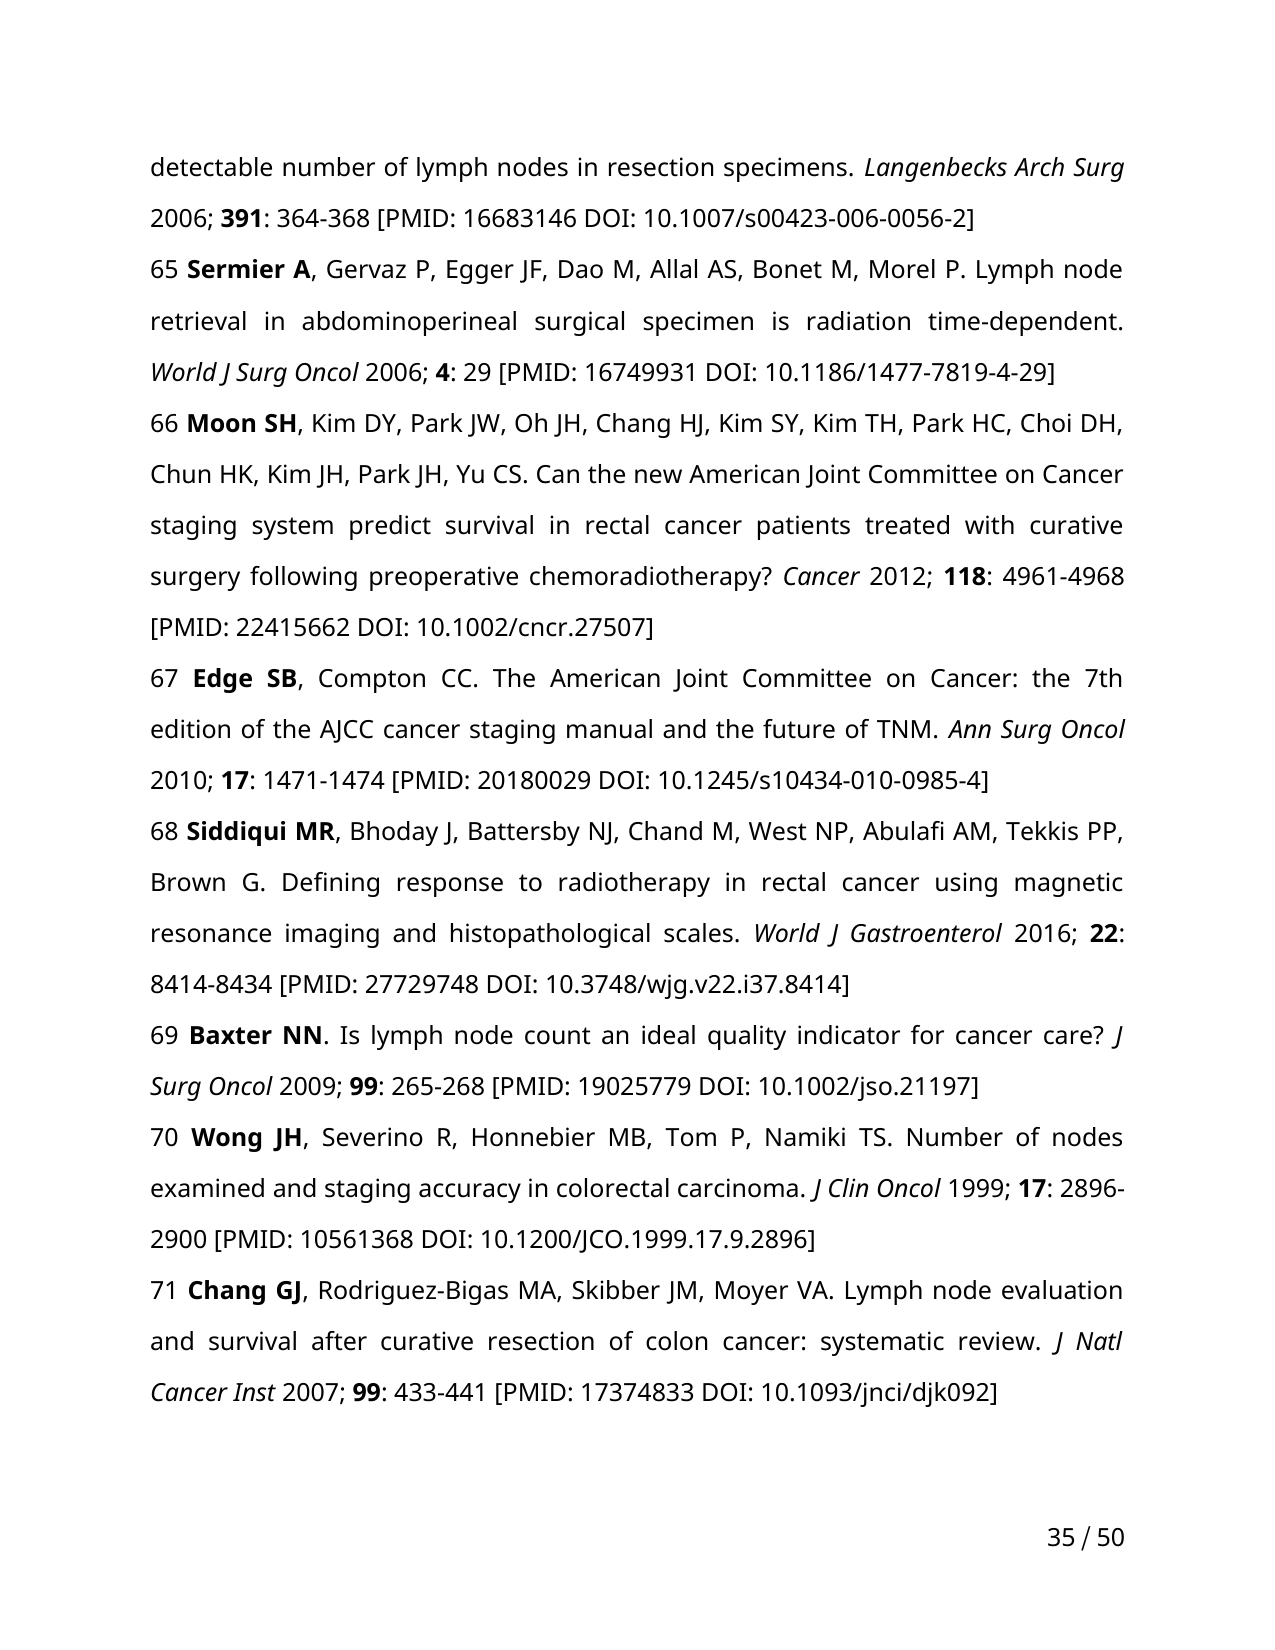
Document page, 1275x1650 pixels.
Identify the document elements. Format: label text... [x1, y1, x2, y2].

text 67 Edge SB, Compton CC. The American Joint Committee on Cancer: the 7th edition of the AJCC cancer staging manual and the future of TNM. Ann Surg Oncol 2010; 17: 1471-1474 [PMID: 20180029 DOI: 10.1245/s10434-010-0985-4] [150, 660, 1125, 797]
text 65 Sermier A, Gervaz P, Egger JF, Dao M, Allal AS, Bonet M, Morel P. Lymph node retrieval in abdominoperineal surgical specimen is radiation time-dependent. World J Surg Oncol 2006; 4: 29 [PMID: 16749931 DOI: 10.1186/1477-7819-4-29] [150, 252, 1125, 388]
text 70 Wong JH, Severino R, Honnebier MB, Tom P, Namiki TS. Number of nodes examined and staging accuracy in colorectal carcinoma. J Clin Oncol 1999; 17: 2896-2900 [PMID: 10561368 DOI: 10.1200/JCO.1999.17.9.2896] [150, 1120, 1125, 1256]
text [150, 150, 1125, 235]
text 68 Siddiqui MR, Bhoday J, Battersby NJ, Chand M, West NP, Abulafi AM, Tekkis PP, Brown G. Defining response to radiotherapy in rectal cancer using magnetic resonance imaging and histopathological scales. World J Gastroenterol 2016; 22: 8414-8434 [PMID: 27729748 DOI: 10.3748/wjg.v22.i37.8414] [150, 813, 1125, 1001]
text 69 Baxter NN. Is lymph node count an ideal quality indicator for cancer care? J Surg Oncol 2009; 99: 265-268 [PMID: 19025779 DOI: 10.1002/jso.21197] [150, 1018, 1125, 1103]
text 71 Chang GJ, Rodriguez-Bigas MA, Skibber JM, Moyer VA. Lymph node evaluation and survival after curative resection of colon cancer: systematic review. J Natl Cancer Inst 2007; 99: 433-441 [PMID: 17374833 DOI: 10.1093/jnci/djk092] [150, 1273, 1125, 1409]
text 66 Moon SH, Kim DY, Park JW, Oh JH, Chang HJ, Kim SY, Kim TH, Park HC, Choi DH, Chun HK, Kim JH, Park JH, Yu CS. Can the new American Joint Committee on Cancer staging system predict survival in rectal cancer patients treated with curative surgery following preoperative chemoradiotherapy? Cancer 2012; 118: 4961-4968 [PMID: 22415662 DOI: 10.1002/cncr.27507] [150, 405, 1125, 643]
